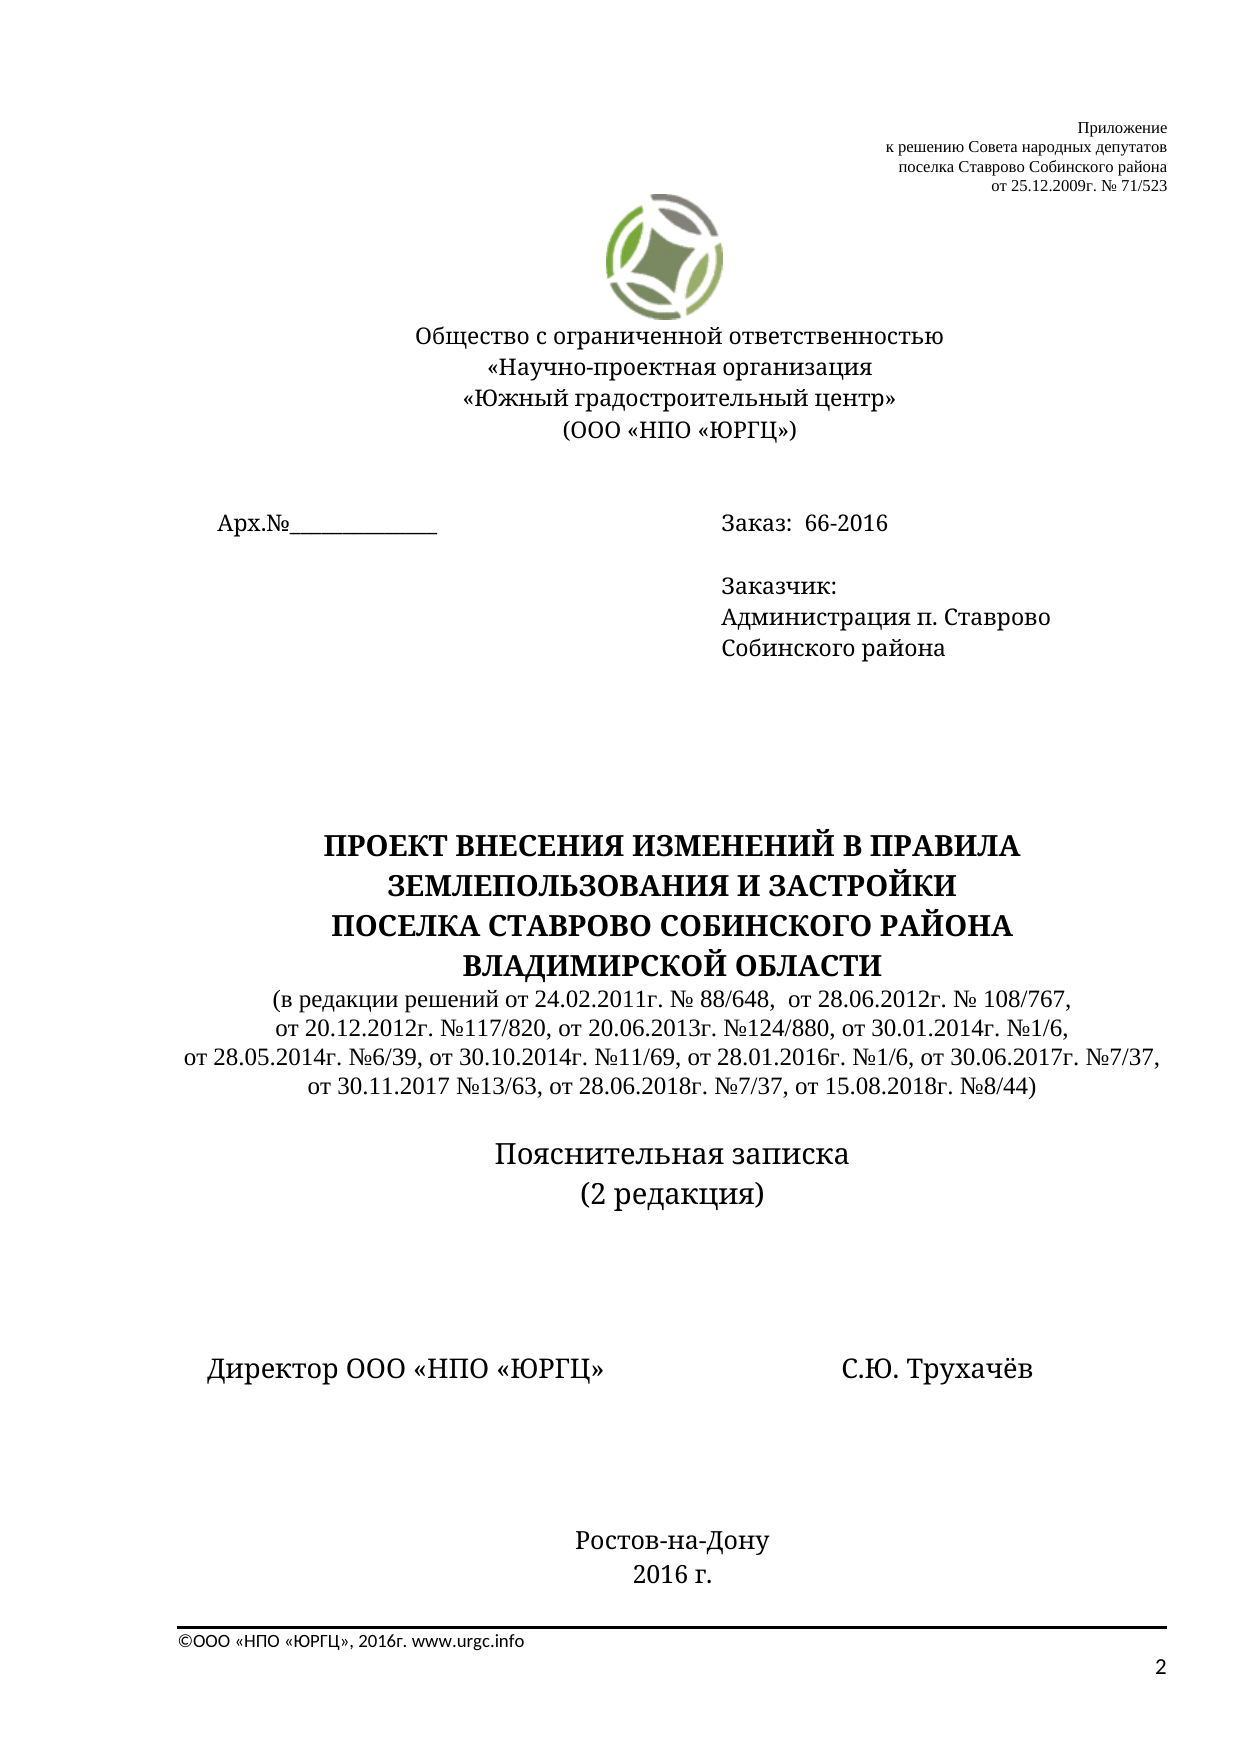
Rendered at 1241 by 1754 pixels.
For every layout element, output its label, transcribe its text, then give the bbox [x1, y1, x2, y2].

text от 28.05.2014г. №6/39, от 30.10.2014г. №11/69, от 28.01.2016г. №1/6, от 30.06.2017г. №7/37, от 30.11.2017 №13/63, от 28.06.2018г. №7/37, от 15.08.2018г. №8/44) [177, 1042, 1167, 1099]
text ВЛАДИМИРСКОЙ ОБЛАСТИ [177, 945, 1167, 984]
text 2016 г. [177, 1556, 1167, 1590]
text Пояснительная записка [177, 1133, 1167, 1173]
table_header Заказ: 66-2016 Заказчик: Администрация п. Ставрово Собинского района [665, 508, 1190, 695]
text (в редакции решений от 24.02.2011г. № 88/648, от 28.06.2012г. № 108/767, [177, 984, 1167, 1013]
text поселка Ставрово Собинского района [162, 156, 1167, 176]
picture [606, 194, 723, 320]
text Общество с ограниченной ответственностью [177, 320, 1167, 351]
text Приложение [162, 118, 1167, 137]
table_header Арх.№______________ [178, 508, 665, 695]
text «Южный градостроительный центр» [177, 382, 1167, 414]
text (ООО «НПО «ЮРГЦ») [177, 414, 1167, 445]
text Директор ООО «НПО «ЮРГЦ» С.Ю. Трухачёв [177, 1349, 1159, 1386]
text от 25.12.2009г. № 71/523 [162, 176, 1167, 195]
text от 20.12.2012г. №117/820, от 20.06.2013г. №124/880, от 30.01.2014г. №1/6, [177, 1013, 1167, 1042]
text Ростов-на-Дону [177, 1522, 1167, 1556]
text к решению Совета народных депутатов [162, 137, 1167, 156]
text (2 редакция) [177, 1173, 1167, 1213]
text ПРОЕКТ ВНЕСЕНИЯ ИЗМЕНЕНИЙ В ПРАВИЛА ЗЕМЛЕПОЛЬЗОВАНИЯ И ЗАСТРОЙКИ [177, 826, 1167, 905]
text ПОСЕЛКА СТАВРОВО СОБИНСКОГО РАЙОНА [177, 905, 1167, 945]
text «Научно-проектная организация [177, 351, 1167, 382]
